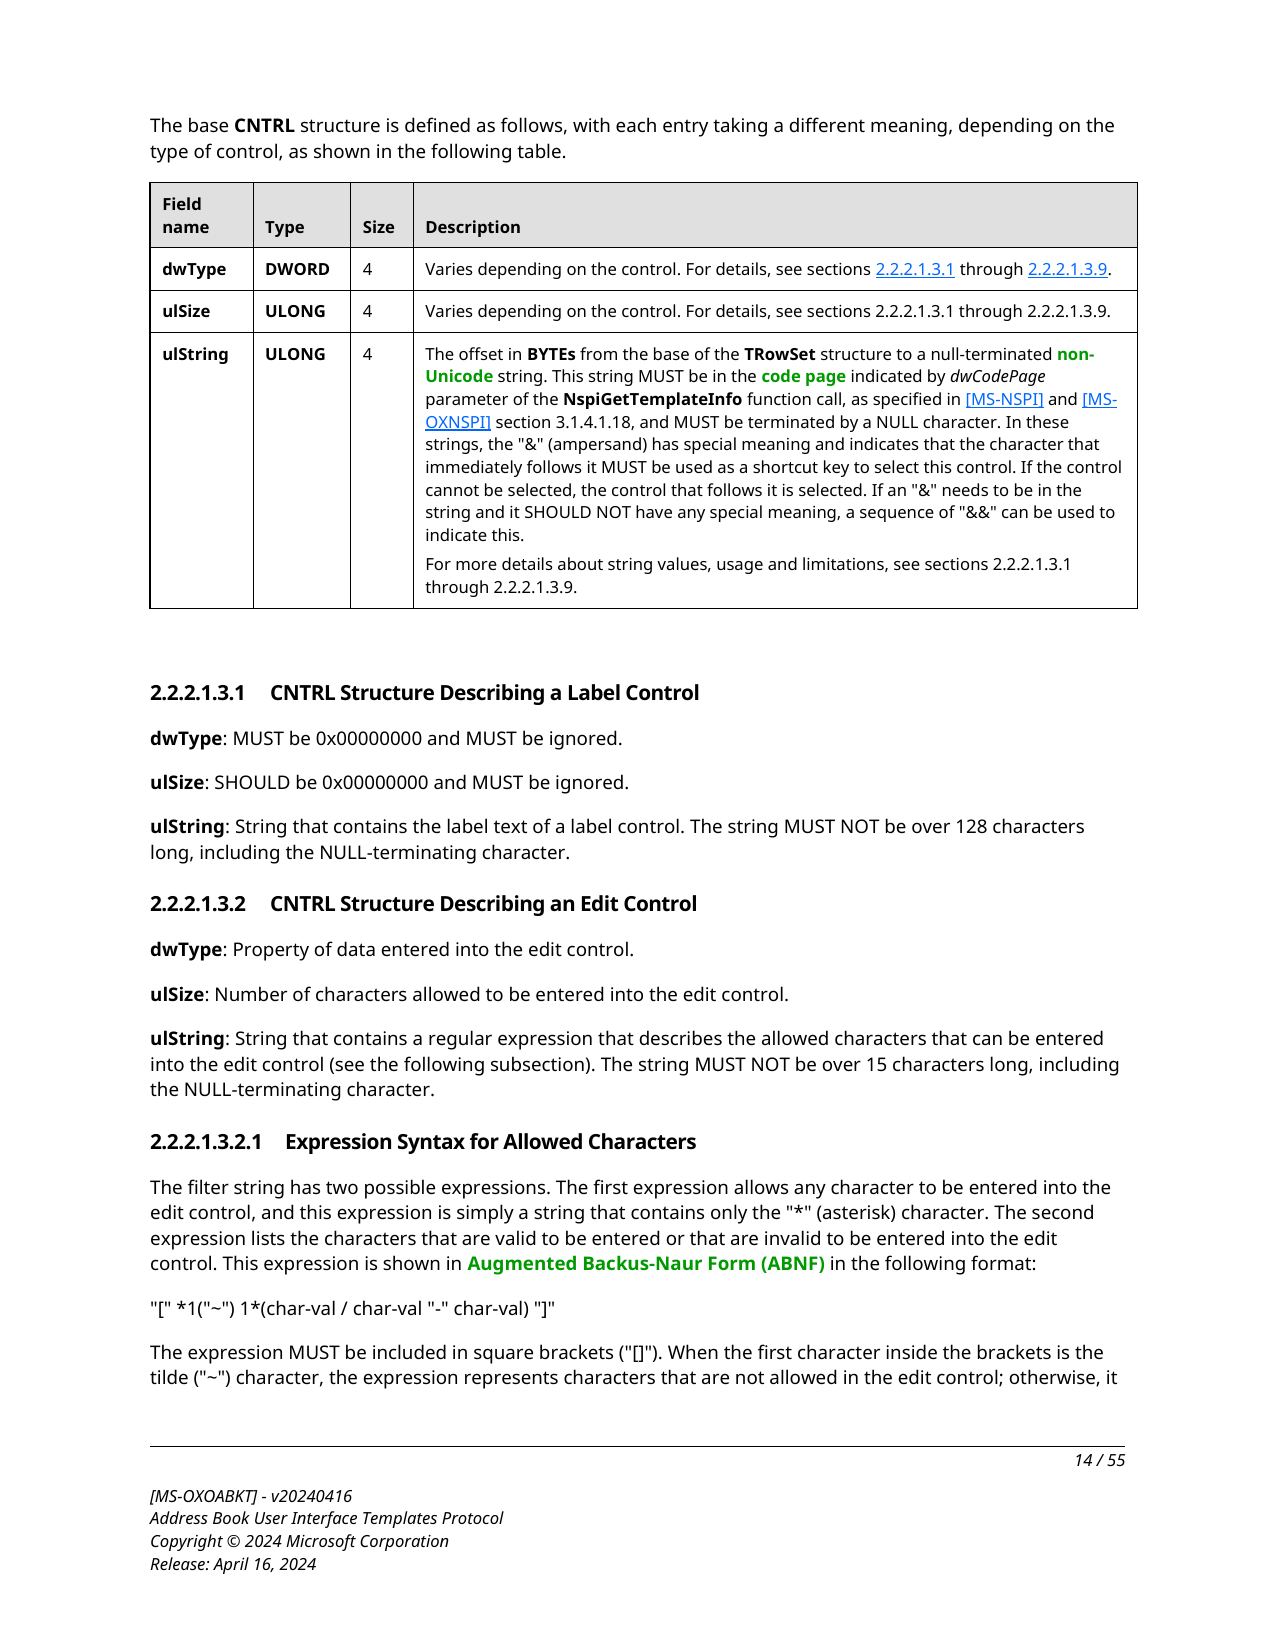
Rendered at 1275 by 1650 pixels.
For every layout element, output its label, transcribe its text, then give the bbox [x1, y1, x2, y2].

table_cell ulString [151, 333, 253, 607]
table_cell ULONG [254, 333, 350, 607]
table_cell Varies depending on the control. For details, see sections 2.2.2.1.3.1 through 2.2.2.1.3.9. [414, 248, 1137, 289]
table_header Type [254, 183, 350, 247]
table_cell Varies depending on the control. For details, see sections 2.2.2.1.3.1 through 2.2.2.1.3.9. [414, 291, 1137, 332]
table_cell dwType [151, 248, 253, 289]
text dwType: MUST be 0x00000000 and MUST be ignored. [150, 725, 1125, 751]
table_header Field name [151, 183, 253, 247]
text ulSize: SHOULD be 0x00000000 and MUST be ignored. [150, 769, 1125, 795]
table_cell The offset in BYTEs from the base of the TRowSet structure to a null-terminated non-Unicode string. This string MUST be in the code page indicated by dwCodePage parameter of the NspiGetTemplateInfo function call, as specified in [MS-NSPI] and [MS-OXNSPI] section 3.1.4.1.18, and MUST be terminated by a NULL character. In these strings, the "&" (ampersand) has special meaning and indicates that the character that immediately follows it MUST be used as a shortcut key to select this control. If the control cannot be selected, the control that follows it is selected. If an "&" needs to be in the string and it SHOULD NOT have any special meaning, a sequence of "&&" can be used to indicate this. For more details about string values, usage and limitations, see sections 2.2.2.1.3.1 through 2.2.2.1.3.9. [414, 333, 1137, 607]
table_header Size [351, 183, 413, 247]
text ulString: String that contains a regular expression that describes the allowed characters that can be entered into the edit control (see the following subsection). The string MUST NOT be over 15 characters long, including the NULL-terminating character. [150, 1025, 1125, 1102]
text The filter string has two possible expressions. The first expression allows any character to be entered into the edit control, and this expression is simply a string that contains only the "*" (asterisk) character. The second expression lists the characters that are valid to be entered or that are invalid to be entered into the edit control. This expression is shown in Augmented Backus-Naur Form (ABNF) in the following format: [150, 1174, 1125, 1276]
subtitle CNTRL Structure Describing an Edit Control [150, 889, 1125, 918]
table_cell 4 [351, 333, 413, 607]
table_cell ULONG [254, 291, 350, 332]
table_cell 4 [351, 248, 413, 289]
text ulSize: Number of characters allowed to be entered into the edit control. [150, 981, 1125, 1007]
text The base CNTRL structure is defined as follows, with each entry taking a different meaning, depending on the type of control, as shown in the following table. [150, 112, 1125, 163]
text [150, 1339, 1125, 1390]
subtitle CNTRL Structure Describing a Label Control [150, 678, 1125, 706]
table_cell ulSize [151, 291, 253, 332]
text "[" *1("~") 1*(char-val / char-val "-" char-val) "]" [150, 1295, 1125, 1320]
table_header Description [414, 183, 1137, 247]
table_cell 4 [351, 291, 413, 332]
table_cell DWORD [254, 248, 350, 289]
text ulString: String that contains the label text of a label control. The string MUST NOT be over 128 characters long, including the NULL-terminating character. [150, 813, 1125, 864]
subtitle Expression Syntax for Allowed Characters [150, 1127, 1125, 1155]
text dwType: Property of data entered into the edit control. [150, 937, 1125, 962]
